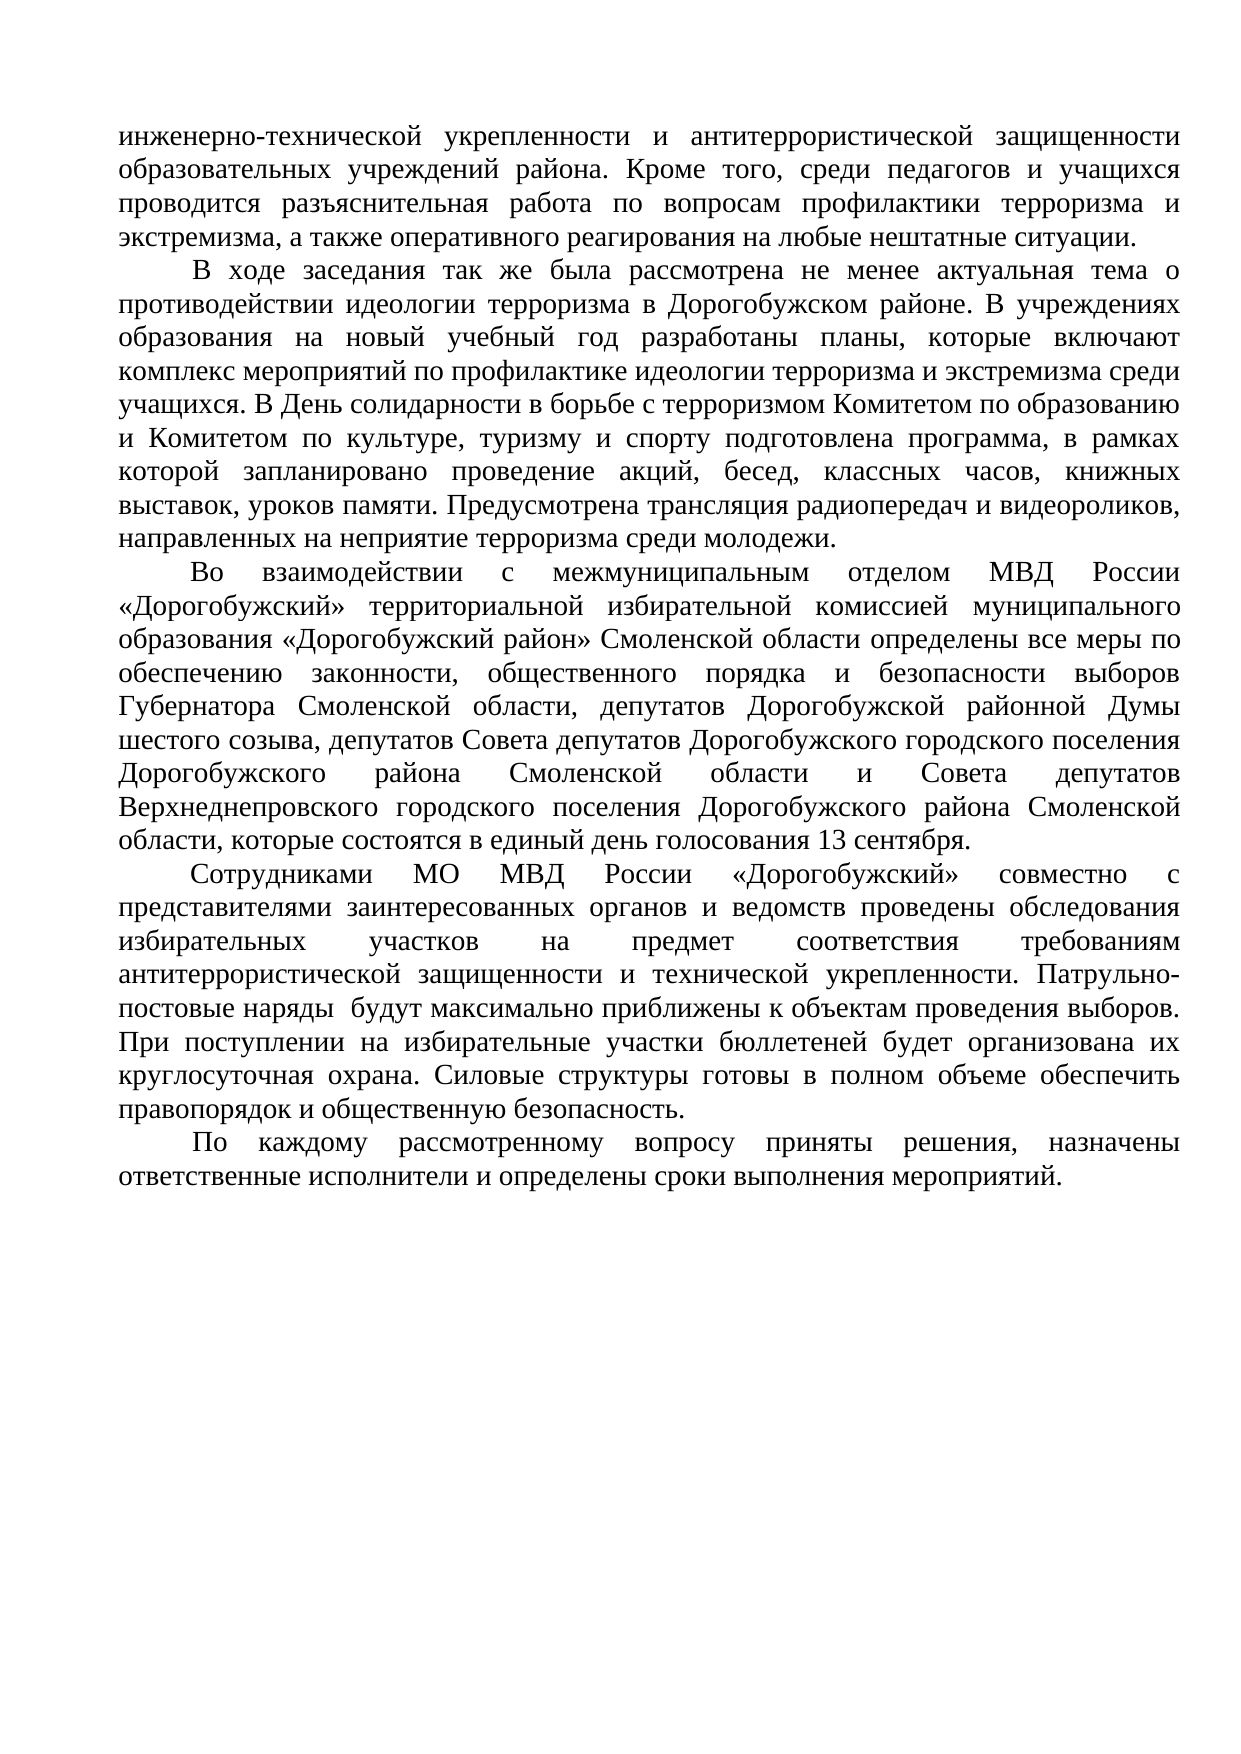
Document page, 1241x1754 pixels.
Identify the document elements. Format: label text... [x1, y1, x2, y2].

text В ходе заседания так же была рассмотрена не менее актуальная тема о противодействии идеологии терроризма в Дорогобужском районе. В учреждениях образования на новый учебный год разработаны планы, которые включают комплекс мероприятий по профилактике идеологии терроризма и экстремизма среди учащихся. В День солидарности в борьбе с терроризмом Комитетом по образованию и Комитетом по культуре, туризму и спорту подготовлена программа, в рамках которой запланировано проведение акций, бесед, классных часов, книжных выставок, уроков памяти. Предусмотрена трансляция радиопередач и видеороликов, направленных на неприятие терроризма среди молодежи. [118, 252, 1181, 554]
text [118, 118, 1181, 252]
text Сотрудниками МО МВД России «Дорогобужский» совместно с представителями заинтересованных органов и ведомств проведены обследования избирательных участков на предмет соответствия требованиям антитеррористической защищенности и технической укрепленности. Патрульно-постовые наряды будут максимально приближены к объектам проведения выборов. При поступлении на избирательные участки бюллетеней будет организована их круглосуточная охрана. Силовые структуры готовы в полном объеме обеспечить правопорядок и общественную безопасность. [118, 856, 1181, 1124]
text Во взаимодействии с межмуниципальным отделом МВД России «Дорогобужский» территориальной избирательной комиссией муниципального образования «Дорогобужский район» Смоленской области определены все меры по обеспечению законности, общественного порядка и безопасности выборов Губернатора Смоленской области, депутатов Дорогобужской районной Думы шестого созыва, депутатов Совета депутатов Дорогобужского городского поселения Дорогобужского района Смоленской области и Совета депутатов Верхнеднепровского городского поселения Дорогобужского района Смоленской области, которые состоятся в единый день голосования 13 сентября. [118, 554, 1181, 856]
text По каждому рассмотренному вопросу приняты решения, назначены ответственные исполнители и определены сроки выполнения мероприятий. [118, 1124, 1181, 1191]
